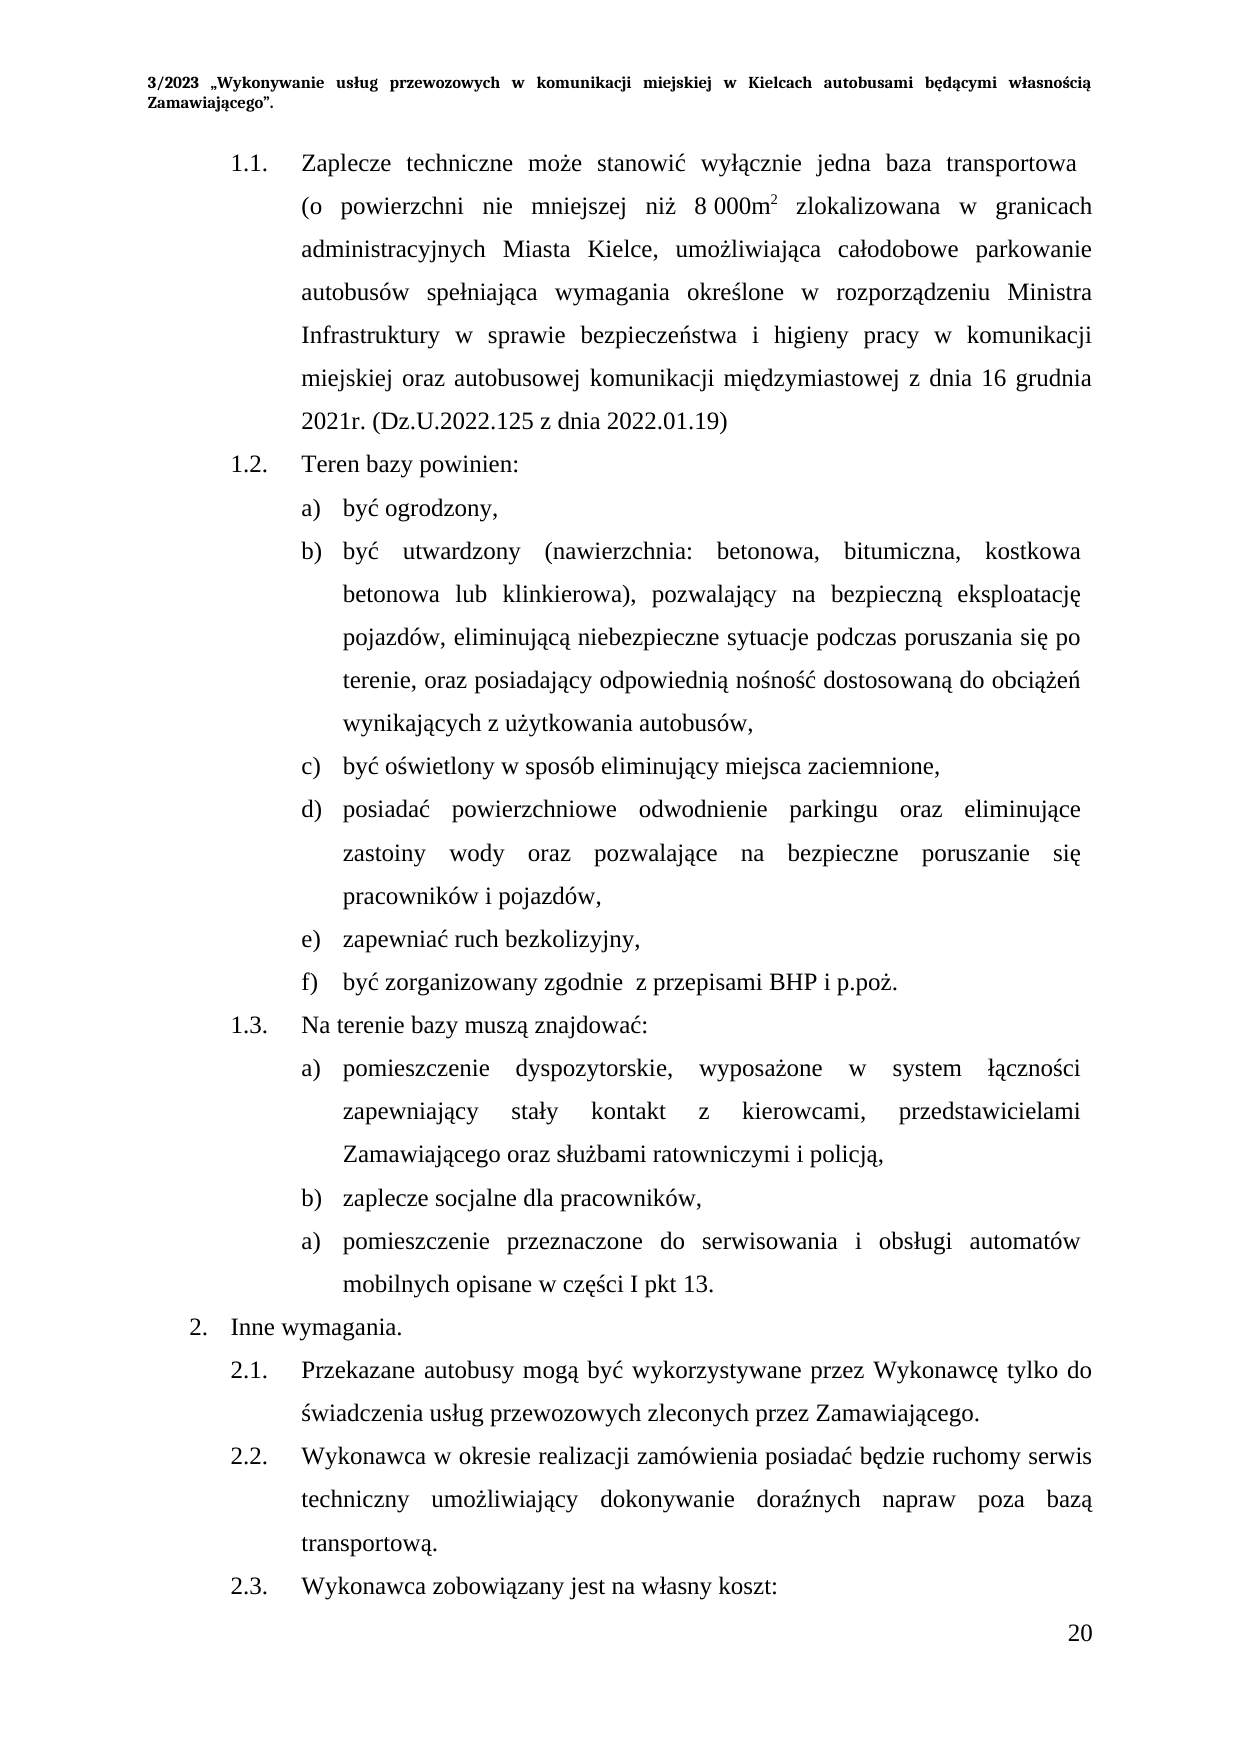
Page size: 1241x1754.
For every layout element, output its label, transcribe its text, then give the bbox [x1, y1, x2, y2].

list pomieszczenie przeznaczone do serwisowania i obsługi automatów mobilnych opisane w części I pkt 13. [301, 1226, 1081, 1298]
list zapewniać ruch bezkolizyjny, [301, 924, 1081, 953]
list być utwardzony (nawierzchnia: betonowa, bitumiczna, kostkowa betonowa lub klinkierowa), pozwalający na bezpieczną eksploatację pojazdów, eliminującą niebezpieczne sytuacje podczas poruszania się po terenie, oraz posiadający odpowiednią nośność dostosowaną do obciążeń wynikających z użytkowania autobusów, [301, 536, 1081, 737]
list pomieszczenie dyspozytorskie, wyposażone w system łączności zapewniający stały kontakt z kierowcami, przedstawicielami Zamawiającego oraz służbami ratowniczymi i policją, [301, 1053, 1081, 1168]
list Zaplecze techniczne może stanowić wyłącznie jedna baza transportowa (o powierzchni nie mniejszej niż 8 000m2 zlokalizowana w granicach administracyjnych Miasta Kielce, umożliwiająca całodobowe parkowanie autobusów spełniająca wymagania określone w rozporządzeniu Ministra Infrastruktury w sprawie bezpieczeństwa i higieny pracy w komunikacji miejskiej oraz autobusowej komunikacji międzymiastowej z dnia 16 grudnia 2021r. (Dz.U.2022.125 z dnia 2022.01.19) [230, 148, 1092, 435]
list Wykonawca zobowiązany jest na własny koszt: [230, 1571, 1092, 1599]
list być zorganizowany zgodnie z przepisami BHP i p.poż. [301, 967, 1081, 996]
list Przekazane autobusy mogą być wykorzystywane przez Wykonawcę tylko do świadczenia usług przewozowych zleconych przez Zamawiającego. [230, 1355, 1092, 1427]
list Na terenie bazy muszą znajdować: [230, 1010, 1092, 1039]
list posiadać powierzchniowe odwodnienie parkingu oraz eliminujące zastoiny wody oraz pozwalające na bezpieczne poruszanie się pracowników i pojazdów, [301, 794, 1081, 909]
list zaplecze socjalne dla pracowników, [301, 1183, 1081, 1211]
list Wykonawca w okresie realizacji zamówienia posiadać będzie ruchomy serwis techniczny umożliwiający dokonywanie doraźnych napraw poza bazą transportową. [230, 1441, 1092, 1556]
list być ogrodzony, [301, 493, 1081, 521]
list być oświetlony w sposób eliminujący miejsca zaciemnione, [301, 751, 1081, 780]
list Inne wymagania. [189, 1312, 1092, 1341]
list Teren bazy powinien: [230, 449, 1092, 478]
